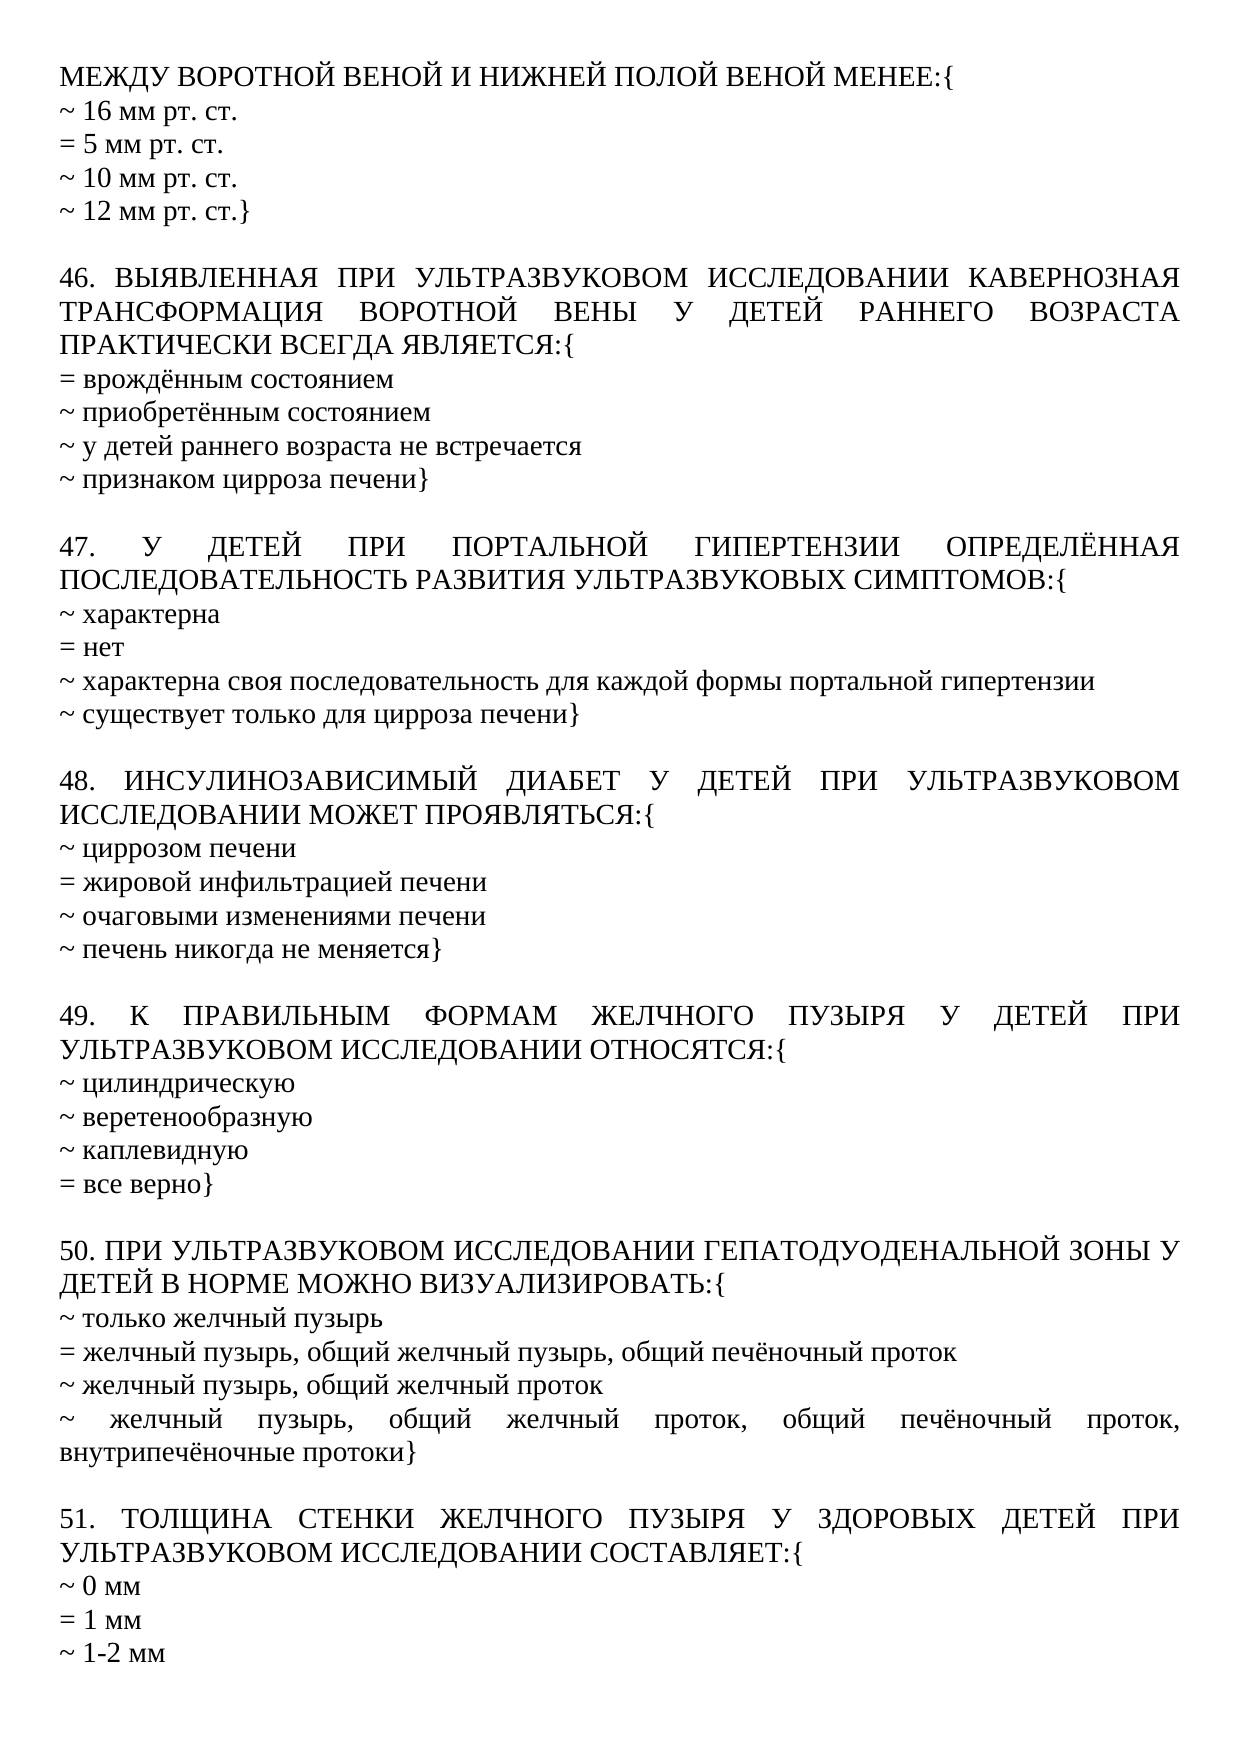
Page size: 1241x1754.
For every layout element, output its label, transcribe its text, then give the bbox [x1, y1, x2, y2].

text = 5 мм рт. ст. [59, 126, 1181, 160]
text ~ веретенообразную [59, 1099, 1181, 1132]
text ~ 10 мм рт. ст. [59, 160, 1181, 193]
text 47. У ДЕТЕЙ ПРИ ПОРТАЛЬНОЙ ГИПЕРТЕНЗИИ ОПРЕДЕЛЁННАЯ ПОСЛЕДОВАТЕЛЬНОСТЬ РАЗВИТИЯ УЛЬТРАЗВУКОВЫХ СИМПТОМОВ:{ [59, 529, 1181, 596]
text ~ 0 мм [59, 1568, 1181, 1602]
text ~ существует только для цирроза печени} [59, 696, 1181, 730]
text = жировой инфильтрацией печени [59, 864, 1181, 898]
text = желчный пузырь, общий желчный пузырь, общий печёночный проток [59, 1334, 1181, 1367]
text 51. ТОЛЩИНА СТЕНКИ ЖЕЛЧНОГО ПУЗЫРЯ У ЗДОРОВЫХ ДЕТЕЙ ПРИ УЛЬТРАЗВУКОВОМ ИССЛЕДОВАНИИ СОСТАВЛЯЕТ:{ [59, 1501, 1181, 1568]
text ~ 16 мм рт. ст. [59, 93, 1181, 126]
text ~ каплевидную [59, 1132, 1181, 1166]
text ~ у детей раннего возраста не встречается [59, 428, 1181, 462]
text 48. ИНСУЛИНОЗАВИСИМЫЙ ДИАБЕТ У ДЕТЕЙ ПРИ УЛЬТРАЗВУКОВОМ ИССЛЕДОВАНИИ МОЖЕТ ПРОЯВЛЯТЬСЯ:{ [59, 763, 1181, 831]
text = врождённым состоянием [59, 361, 1181, 394]
text ~ приобретённым состоянием [59, 394, 1181, 428]
text = нет [59, 629, 1181, 663]
text ~ только желчный пузырь [59, 1300, 1181, 1334]
text ~ цилиндрическую [59, 1065, 1181, 1099]
text ~ 1-2 мм [59, 1636, 1181, 1669]
text 50. ПРИ УЛЬТРАЗВУКОВОМ ИССЛЕДОВАНИИ ГЕПАТОДУОДЕНАЛЬНОЙ ЗОНЫ У ДЕТЕЙ В НОРМЕ МОЖНО ВИЗУАЛИЗИРОВАТЬ:{ [59, 1233, 1181, 1300]
text ~ очаговыми изменениями печени [59, 898, 1181, 931]
text ~ характерна [59, 596, 1181, 629]
text ~ печень никогда не меняется} [59, 931, 1181, 965]
text 49. К ПРАВИЛЬНЫМ ФОРМАМ ЖЕЛЧНОГО ПУЗЫРЯ У ДЕТЕЙ ПРИ УЛЬТРАЗВУКОВОМ ИССЛЕДОВАНИИ ОТНОСЯТСЯ:{ [59, 998, 1181, 1065]
text ~ признаком цирроза печени} [59, 462, 1181, 495]
text = 1 мм [59, 1602, 1181, 1636]
text ~ 12 мм рт. ст.} [59, 193, 1181, 227]
text ~ желчный пузырь, общий желчный проток, общий печёночный проток, внутрипечёночные протоки} [59, 1401, 1181, 1468]
text ~ характерна своя последовательность для каждой формы портальной гипертензии [59, 663, 1181, 696]
text ~ циррозом печени [59, 831, 1181, 864]
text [59, 59, 1181, 93]
text 46. ВЫЯВЛЕННАЯ ПРИ УЛЬТРАЗВУКОВОМ ИССЛЕДОВАНИИ КАВЕРНОЗНАЯ ТРАНСФОРМАЦИЯ ВОРОТНОЙ ВЕНЫ У ДЕТЕЙ РАННЕГО ВОЗРАСТА ПРАКТИЧЕСКИ ВСЕГДА ЯВЛЯЕТСЯ:{ [59, 260, 1181, 361]
text ~ желчный пузырь, общий желчный проток [59, 1367, 1181, 1401]
text = все верно} [59, 1166, 1181, 1199]
